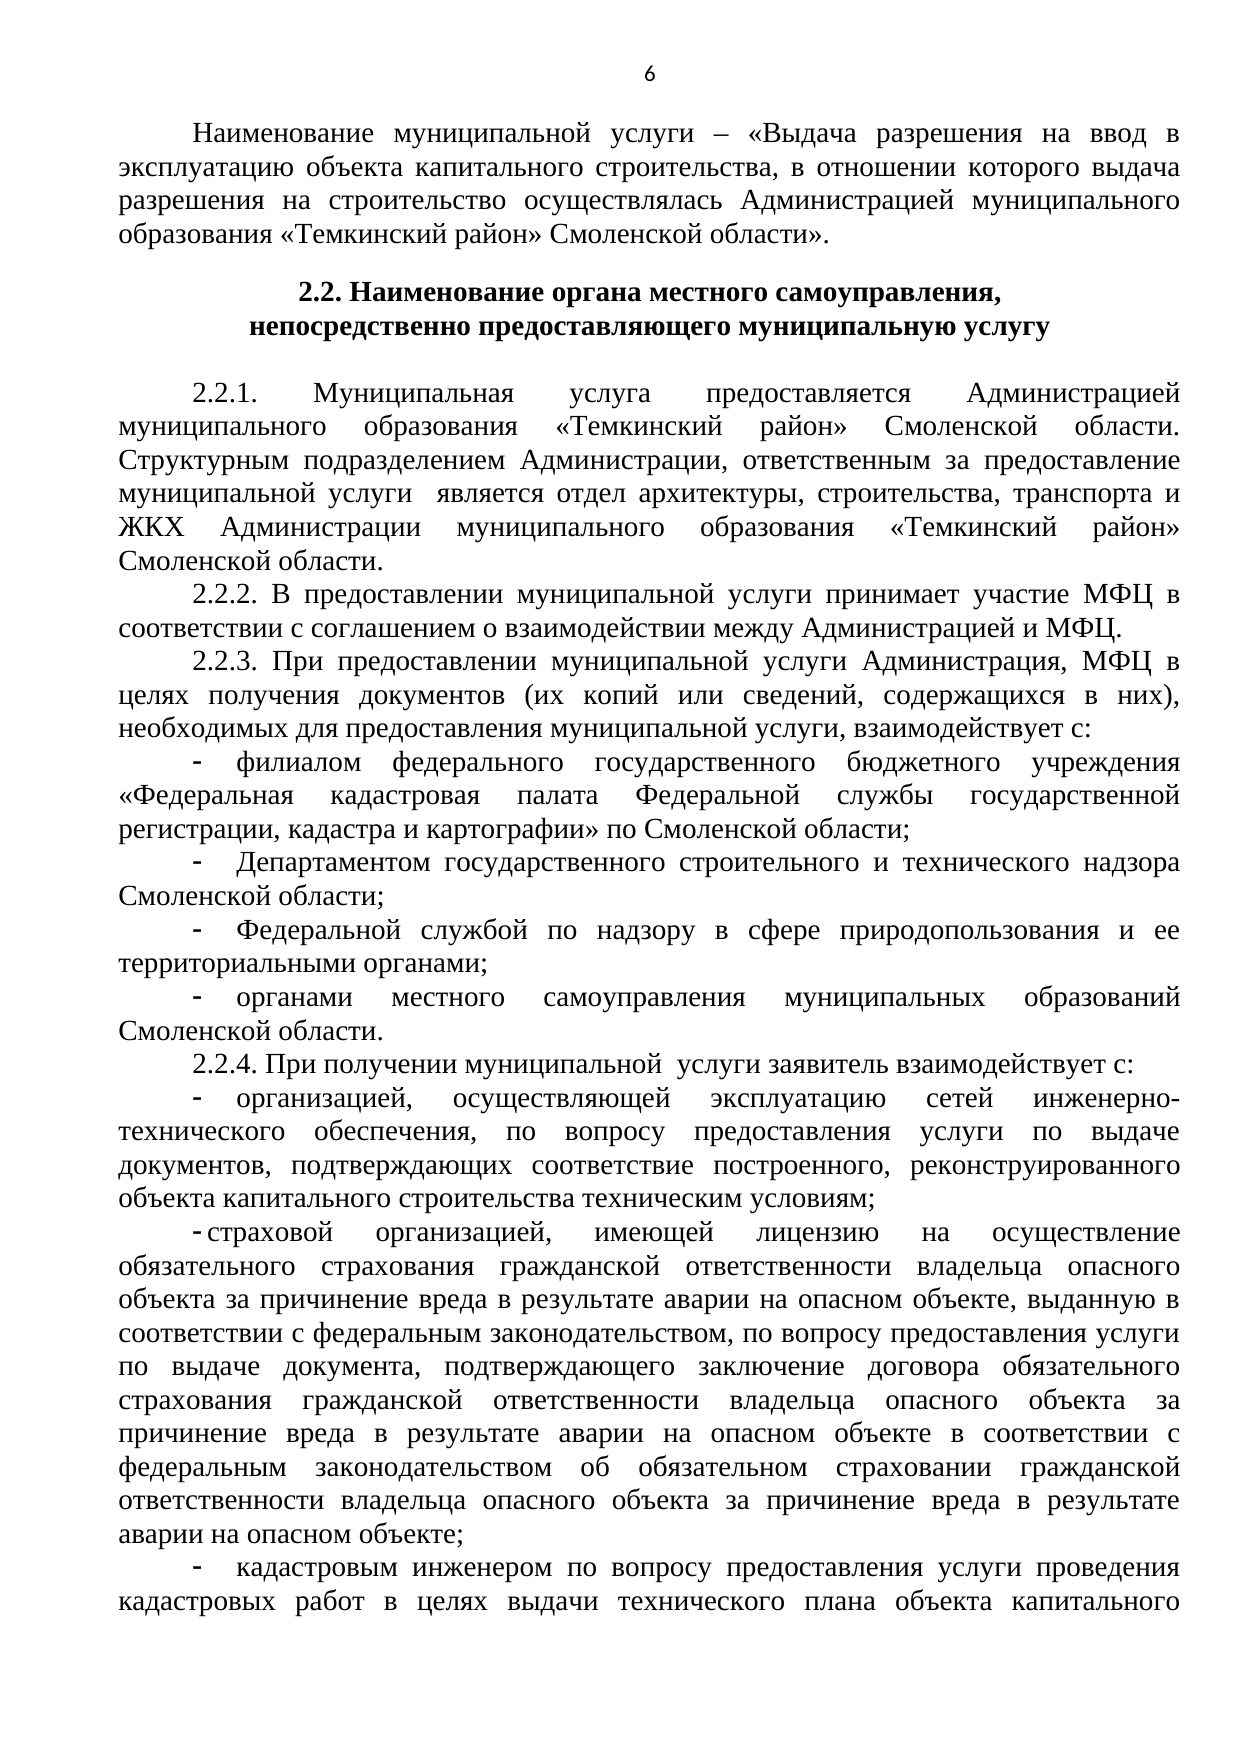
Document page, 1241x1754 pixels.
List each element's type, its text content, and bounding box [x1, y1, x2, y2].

text 2.2.2. В предоставлении муниципальной услуги принимает участие МФЦ в соответствии с соглашением о взаимодействии между Администрацией и МФЦ. [118, 576, 1181, 643]
list Департаментом государственного строительного и технического надзора Смоленской области; [118, 844, 1181, 912]
list филиалом федерального государственного бюджетного учреждения «Федеральная кадастровая палата Федеральной службы государственной регистрации, кадастра и картографии» по Смоленской области; [118, 744, 1181, 844]
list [118, 1549, 1181, 1617]
text 2.2. Наименование органа местного самоуправления, [118, 274, 1181, 308]
list органами местного самоуправления муниципальных образований Смоленской области. [118, 979, 1181, 1046]
text непосредственно предоставляющего муниципальную услугу [118, 308, 1181, 341]
list организацией, осуществляющей эксплуатацию сетей инженерно-технического обеспечения, по вопросу предоставления услуги по выдаче документов, подтверждающих соответствие построенного, реконструированного объекта капитального строительства техническим условиям; [118, 1080, 1181, 1214]
text Наименование муниципальной услуги – «Выдача разрешения на ввод в эксплуатацию объекта капитального строительства, в отношении которого выдача разрешения на строительство осуществлялась Администрацией муниципального образования «Темкинский район» Смоленской области». [118, 115, 1181, 249]
text 2.2.4. При получении муниципальной услуги заявитель взаимодействует с: [118, 1046, 1181, 1080]
list Федеральной службой по надзору в сфере природопользования и ее территориальными органами; [118, 912, 1181, 979]
text 2.2.1. Муниципальная услуга предоставляется Администрацией муниципального образования «Темкинский район» Смоленской области. Структурным подразделением Администрации, ответственным за предоставление муниципальной услуги является отдел архитектуры, строительства, транспорта и ЖКХ Администрации муниципального образования «Темкинский район» Смоленской области. [118, 375, 1181, 576]
list страховой организацией, имеющей лицензию на осуществление обязательного страхования гражданской ответственности владельца опасного объекта за причинение вреда в результате аварии на опасном объекте, выданную в соответствии с федеральным законодательством, по вопросу предоставления услуги по выдаче документа, подтверждающего заключение договора обязательного страхования гражданской ответственности владельца опасного объекта за причинение вреда в результате аварии на опасном объекте в соответствии с федеральным законодательством об обязательном страховании гражданской ответственности владельца опасного объекта за причинение вреда в результате аварии на опасном объекте; [118, 1214, 1181, 1549]
text 2.2.3. При предоставлении муниципальной услуги Администрация, МФЦ в целях получения документов (их копий или сведений, содержащихся в них), необходимых для предоставления муниципальной услуги, взаимодействует с: [118, 643, 1181, 744]
